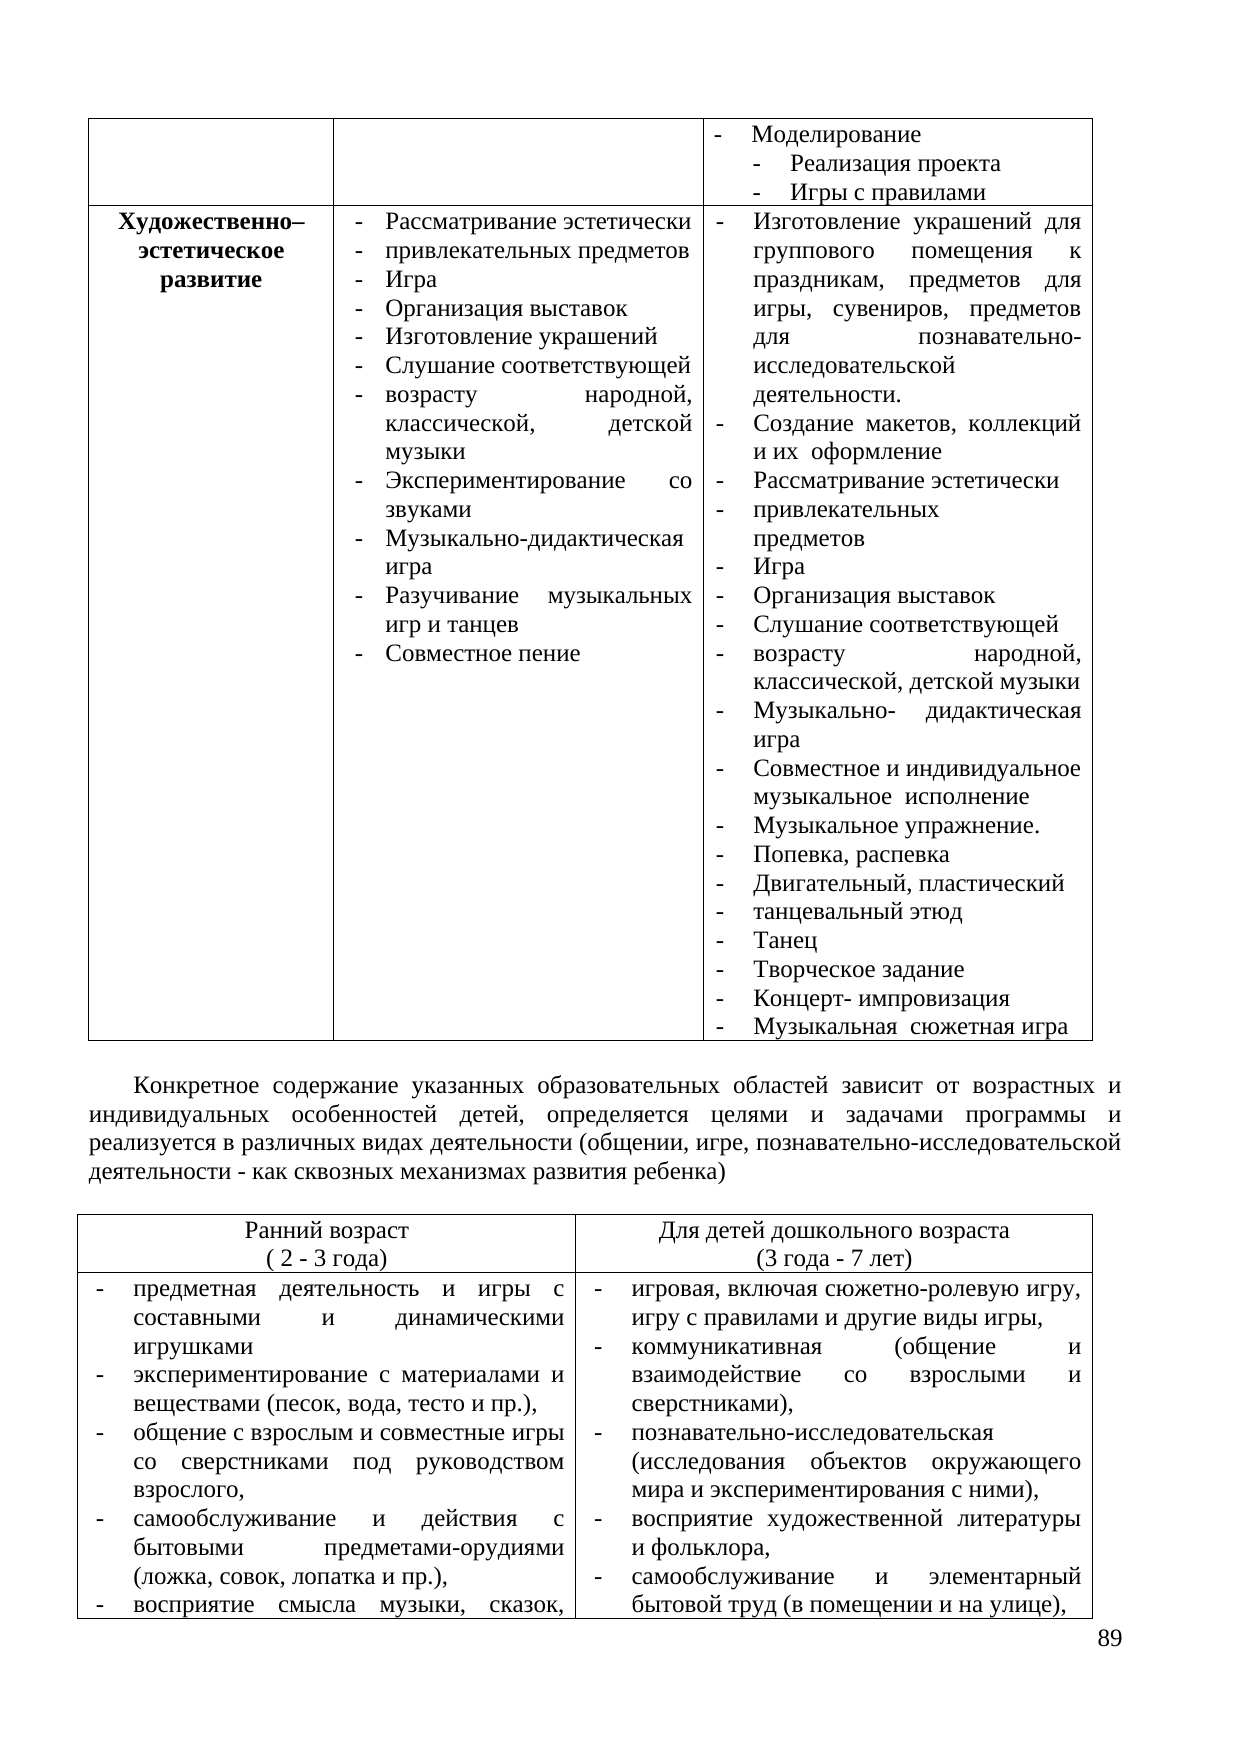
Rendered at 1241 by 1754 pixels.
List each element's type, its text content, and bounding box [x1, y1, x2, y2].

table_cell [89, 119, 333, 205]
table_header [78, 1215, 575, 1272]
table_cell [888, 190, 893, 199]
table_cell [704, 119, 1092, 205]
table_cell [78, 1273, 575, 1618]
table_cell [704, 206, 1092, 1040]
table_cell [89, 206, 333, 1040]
text Конкретное содержание указанных образовательных областей зависит от возрастных и индивидуальных особенностей детей, определяется целями и задачами программы и реализуется в различных видах деятельности (общении, игре, познавательно-исследовательской деятельности - как сквозных механизмах развития ребенка) [89, 1070, 1122, 1185]
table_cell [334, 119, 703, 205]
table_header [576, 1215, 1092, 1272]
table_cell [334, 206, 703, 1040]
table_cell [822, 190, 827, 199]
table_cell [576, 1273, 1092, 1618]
